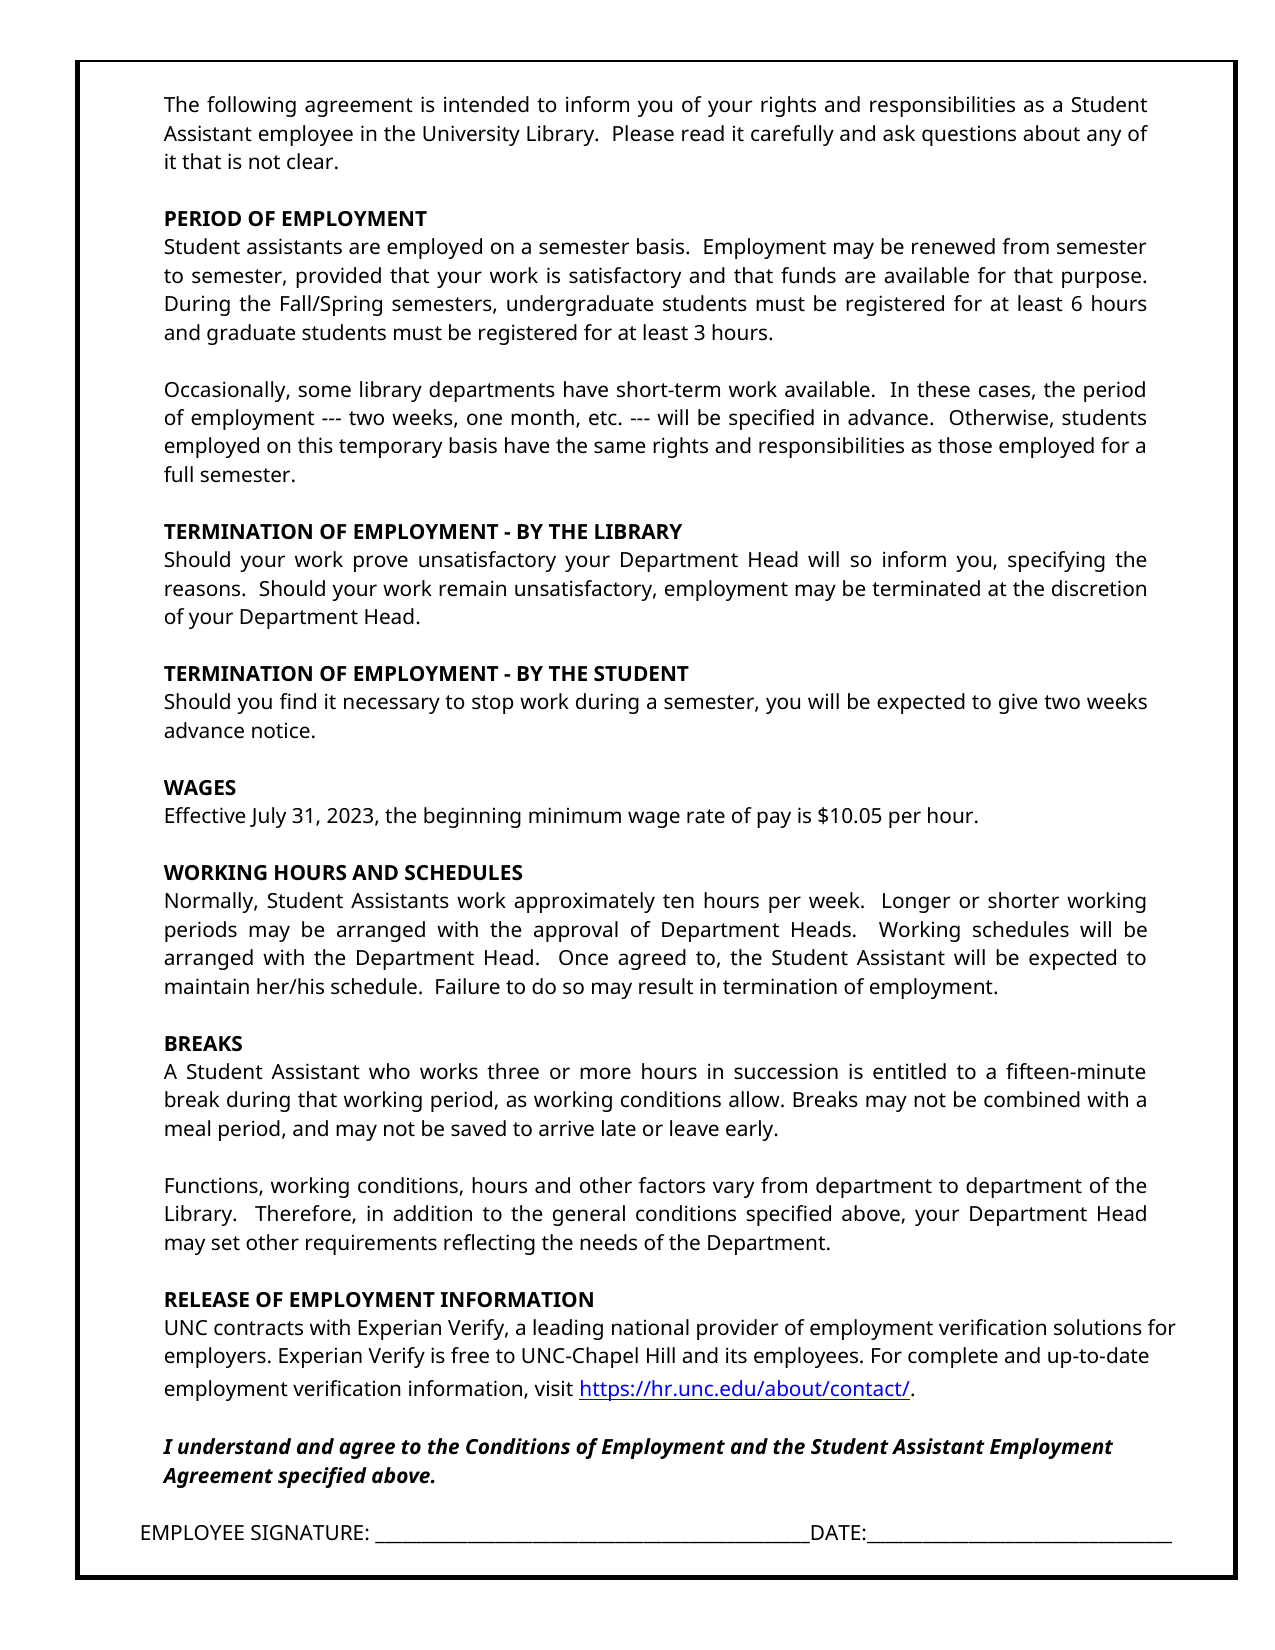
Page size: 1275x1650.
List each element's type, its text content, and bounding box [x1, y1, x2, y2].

table_cell The following agreement is intended to inform you of your rights and responsibilities as a Student Assistant employee in the University Library. Please read it carefully and ask questions about any of it that is not clear. PERIOD OF EMPLOYMENT Student assistants are employed on a semester basis. Employment may be renewed from semester to semester, provided that your work is satisfactory and that funds are available for that purpose. During the Fall/Spring semesters, undergraduate students must be registered for at least 6 hours and graduate students must be registered for at least 3 hours. Occasionally, some library departments have short-term work available. In these cases, the period of employment --- two weeks, one month, etc. --- will be specified in advance. Otherwise, students employed on this temporary basis have the same rights and responsibilities as those employed for a full semester. TERMINATION OF EMPLOYMENT - BY THE LIBRARY Should your work prove unsatisfactory your Department Head will so inform you, specifying the reasons. Should your work remain unsatisfactory, employment may be terminated at the discretion of your Department Head. TERMINATION OF EMPLOYMENT - BY THE STUDENT Should you find it necessary to stop work during a semester, you will be expected to give two weeks advance notice. WAGES Effective July 31, 2023, the beginning minimum wage rate of pay is $10.05 per hour. WORKING HOURS AND SCHEDULES Normally, Student Assistants work approximately ten hours per week. Longer or shorter working periods may be arranged with the approval of Department Heads. Working schedules will be arranged with the Department Head. Once agreed to, the Student Assistant will be expected to maintain her/his schedule. Failure to do so may result in termination of employment. BREAKS A Student Assistant who works three or more hours in succession is entitled to a fifteen-minute break during that working period, as working conditions allow. Breaks may not be combined with a meal period, and may not be saved to arrive late or leave early. Functions, working conditions, hours and other factors vary from department to department of the Library. Therefore, in addition to the general conditions specified above, your Department Head may set other requirements reflecting the needs of the Department. RELEASE OF EMPLOYMENT INFORMATION UNC contracts with Experian Verify, a leading national provider of employment verification solutions for employers. Experian Verify is free to UNC-Chapel Hill and its employees. For complete and up-to-date employment verification information, visit https://hr.unc.edu/about/contact/. I understand and agree to the Conditions of Employment and the Student Assistant Employment Agreement specified above. EMPLOYEE SIGNATURE: _______________________________________________DATE:_________________________________ [80, 62, 1233, 1575]
